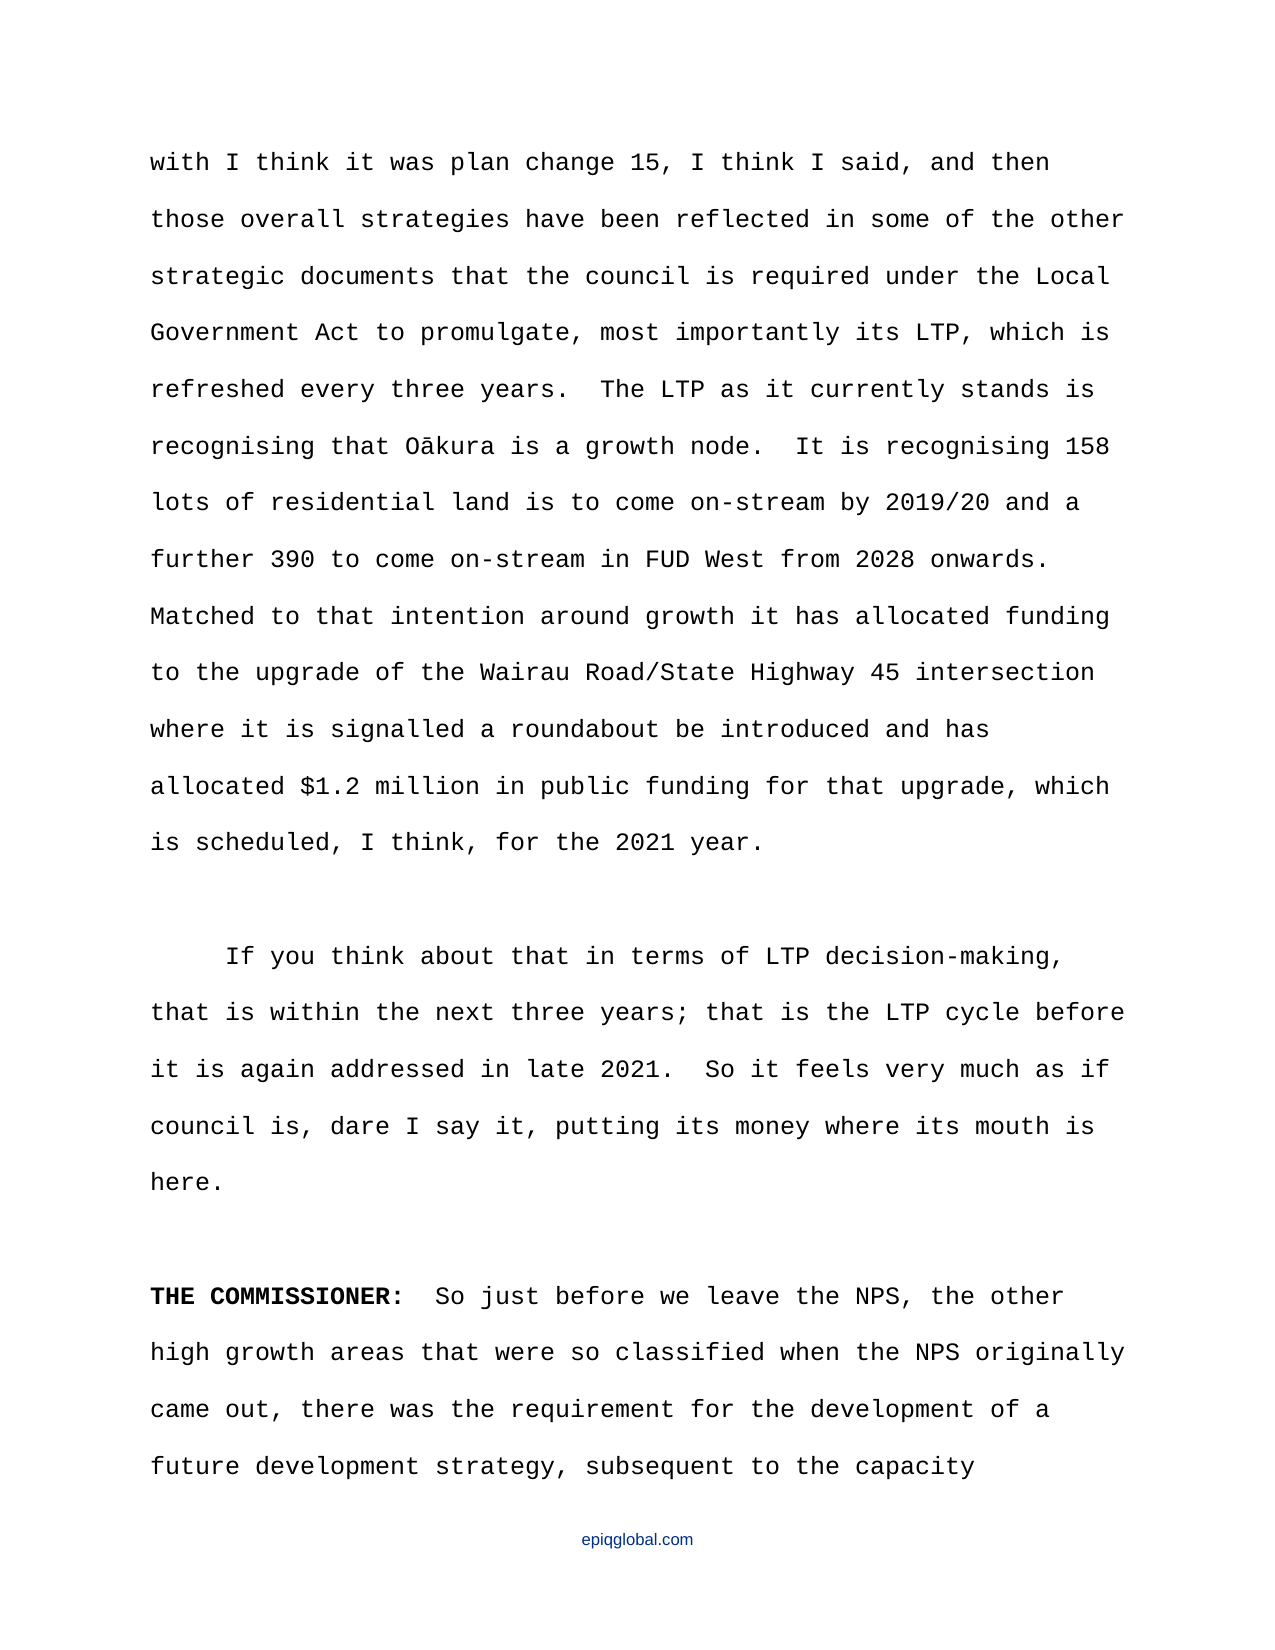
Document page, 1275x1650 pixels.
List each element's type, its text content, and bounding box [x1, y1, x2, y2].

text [150, 150, 1125, 858]
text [150, 1283, 1125, 1482]
text If you think about that in terms of LTP decision-making, that is within the next three years; that is the LTP cycle before it is again addressed in late 2021. So it feels very much as if council is, dare I say it, putting its money where its mouth is here. [150, 943, 1125, 1198]
